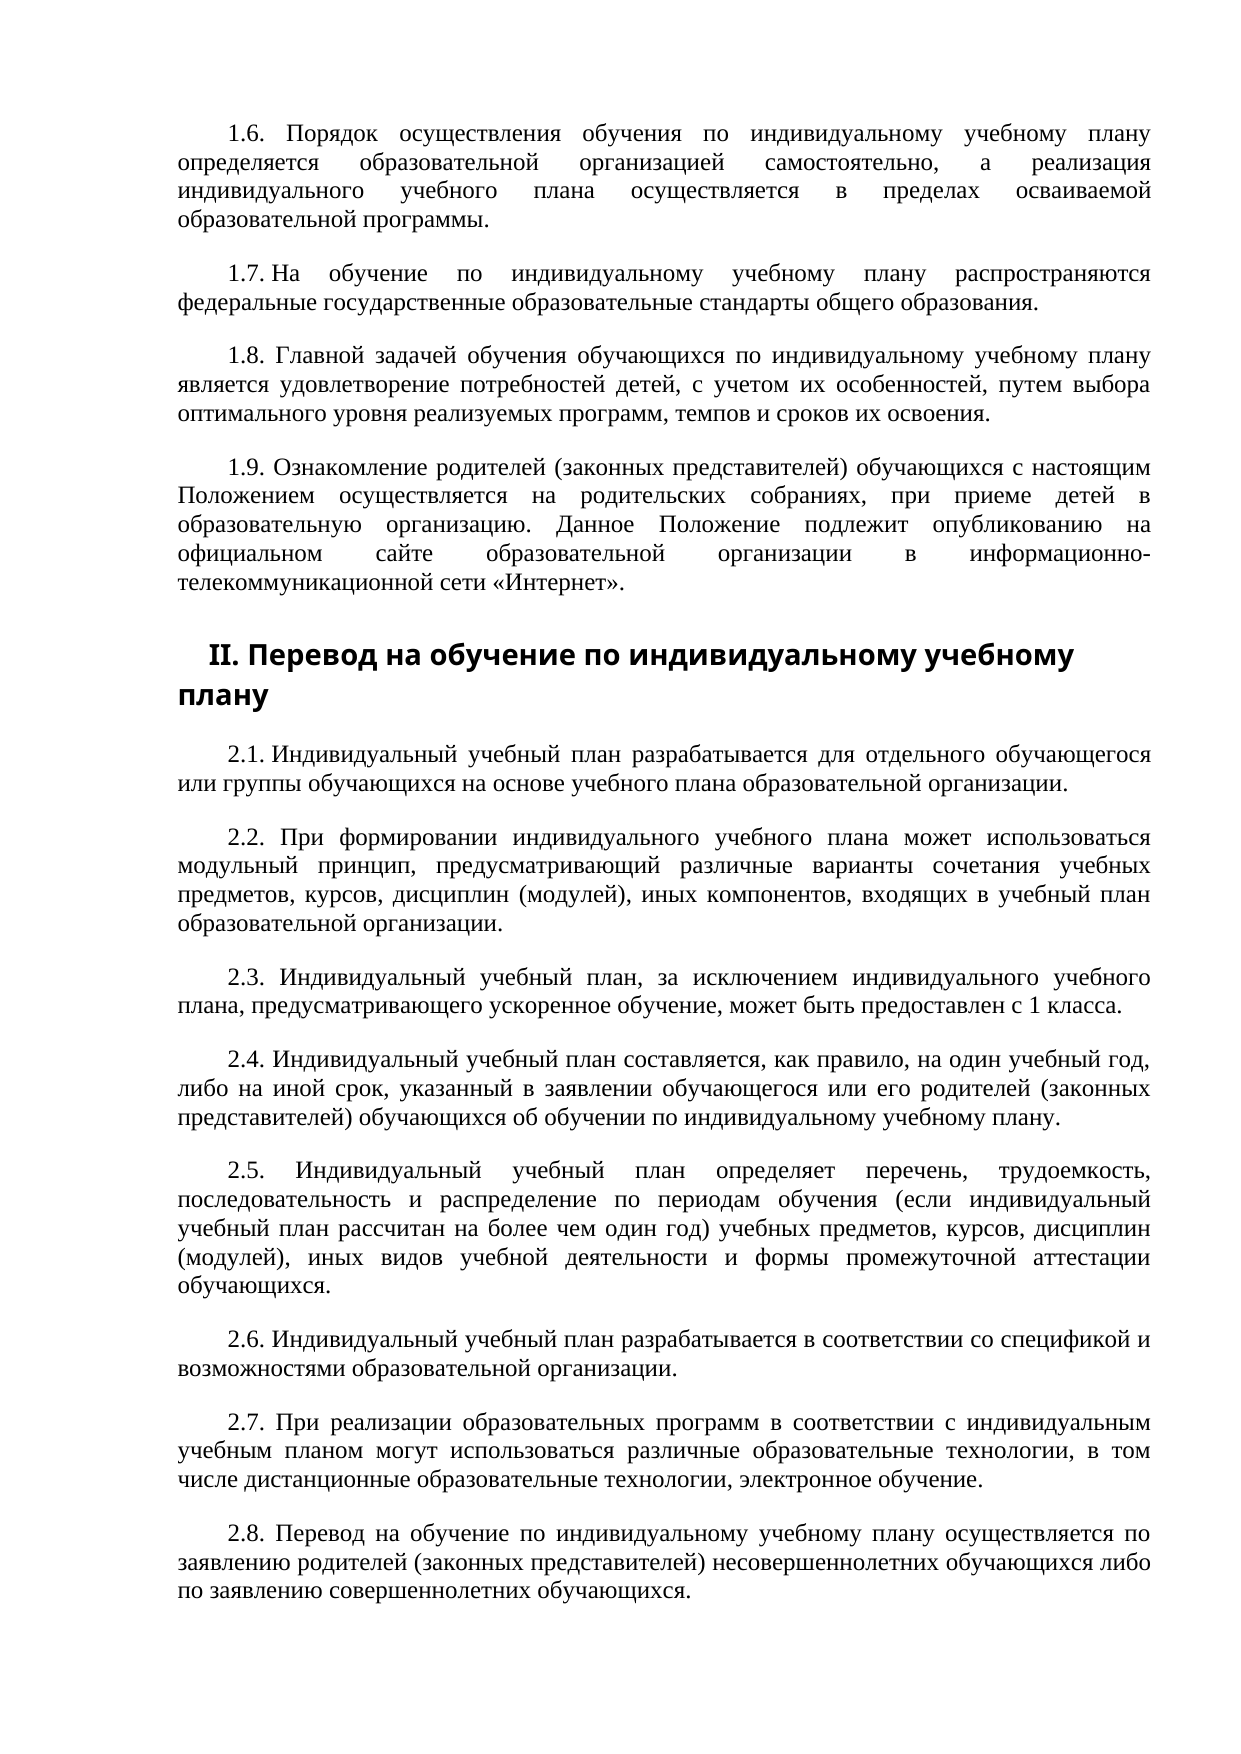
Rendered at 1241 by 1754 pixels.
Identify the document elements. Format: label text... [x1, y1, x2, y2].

text 2.8. Перевод на обучение по индивидуальному учебному плану осуществляется по заявлению родителей (законных представителей) несовершеннолетних обучающихся либо по заявлению совершеннолетних обучающихся. [177, 1518, 1152, 1604]
text 1.8. Главной задачей обучения обучающихся по индивидуальному учебному плану является удовлетворение потребностей детей, с учетом их особенностей, путем выбора оптимального уровня реализуемых программ, темпов и сроков их освоения. [177, 341, 1152, 427]
text 2.5. Индивидуальный учебный план определяет перечень, трудоемкость, последовательность и распределение по периодам обучения (если индивидуальный учебный план рассчитан на более чем один год) учебных предметов, курсов, дисциплин (модулей), иных видов учебной деятельности и формы промежуточной аттестации обучающихся. [177, 1155, 1152, 1299]
text 1.6. Порядок осуществления обучения по индивидуальному учебному плану определяется образовательной организацией самостоятельно, а реализация индивидуального учебного плана осуществляется в пределах осваиваемой образовательной программы. [177, 118, 1152, 233]
text 2.2. При формировании индивидуального учебного плана может использоваться модульный принцип, предусматривающий различные варианты сочетания учебных предметов, курсов, дисциплин (модулей), иных компонентов, входящих в учебный план образовательной организации. [177, 822, 1152, 937]
text 2.7. При реализации образовательных программ в соответствии с индивидуальным учебным планом могут использоваться различные образовательные технологии, в том числе дистанционные образовательные технологии, электронное обучение. [177, 1407, 1152, 1493]
text 1.9. Ознакомление родителей (законных представителей) обучающихся с настоящим Положением осуществляется на родительских собраниях, при приеме детей в образовательную организацию. Данное Положение подлежит опубликованию на официальном сайте образовательной организации в информационно-телекоммуникационной сети «Интернет». [177, 452, 1152, 596]
text 2.3. Индивидуальный учебный план, за исключением индивидуального учебного плана, предусматривающего ускоренное обучение, может быть предоставлен с 1 класса. [177, 962, 1152, 1019]
text 2.6. Индивидуальный учебный план разрабатывается в соответствии со спецификой и возможностями образовательной организации. [177, 1324, 1152, 1382]
text 2.1. Индивидуальный учебный план разрабатывается для отдельного обучающегося или группы обучающихся на основе учебного плана образовательной организации. [177, 739, 1152, 797]
text II. Перевод на обучение по индивидуальному учебному плану [177, 635, 1152, 714]
text 2.4. Индивидуальный учебный план составляется, как правило, на один учебный год, либо на иной срок, указанный в заявлении обучающегося или его родителей (законных представителей) обучающихся об обучении по индивидуальному учебному плану. [177, 1044, 1152, 1130]
text 1.7. На обучение по индивидуальному учебному плану распространяются федеральные государственные образовательные стандарты общего образования. [177, 258, 1152, 316]
